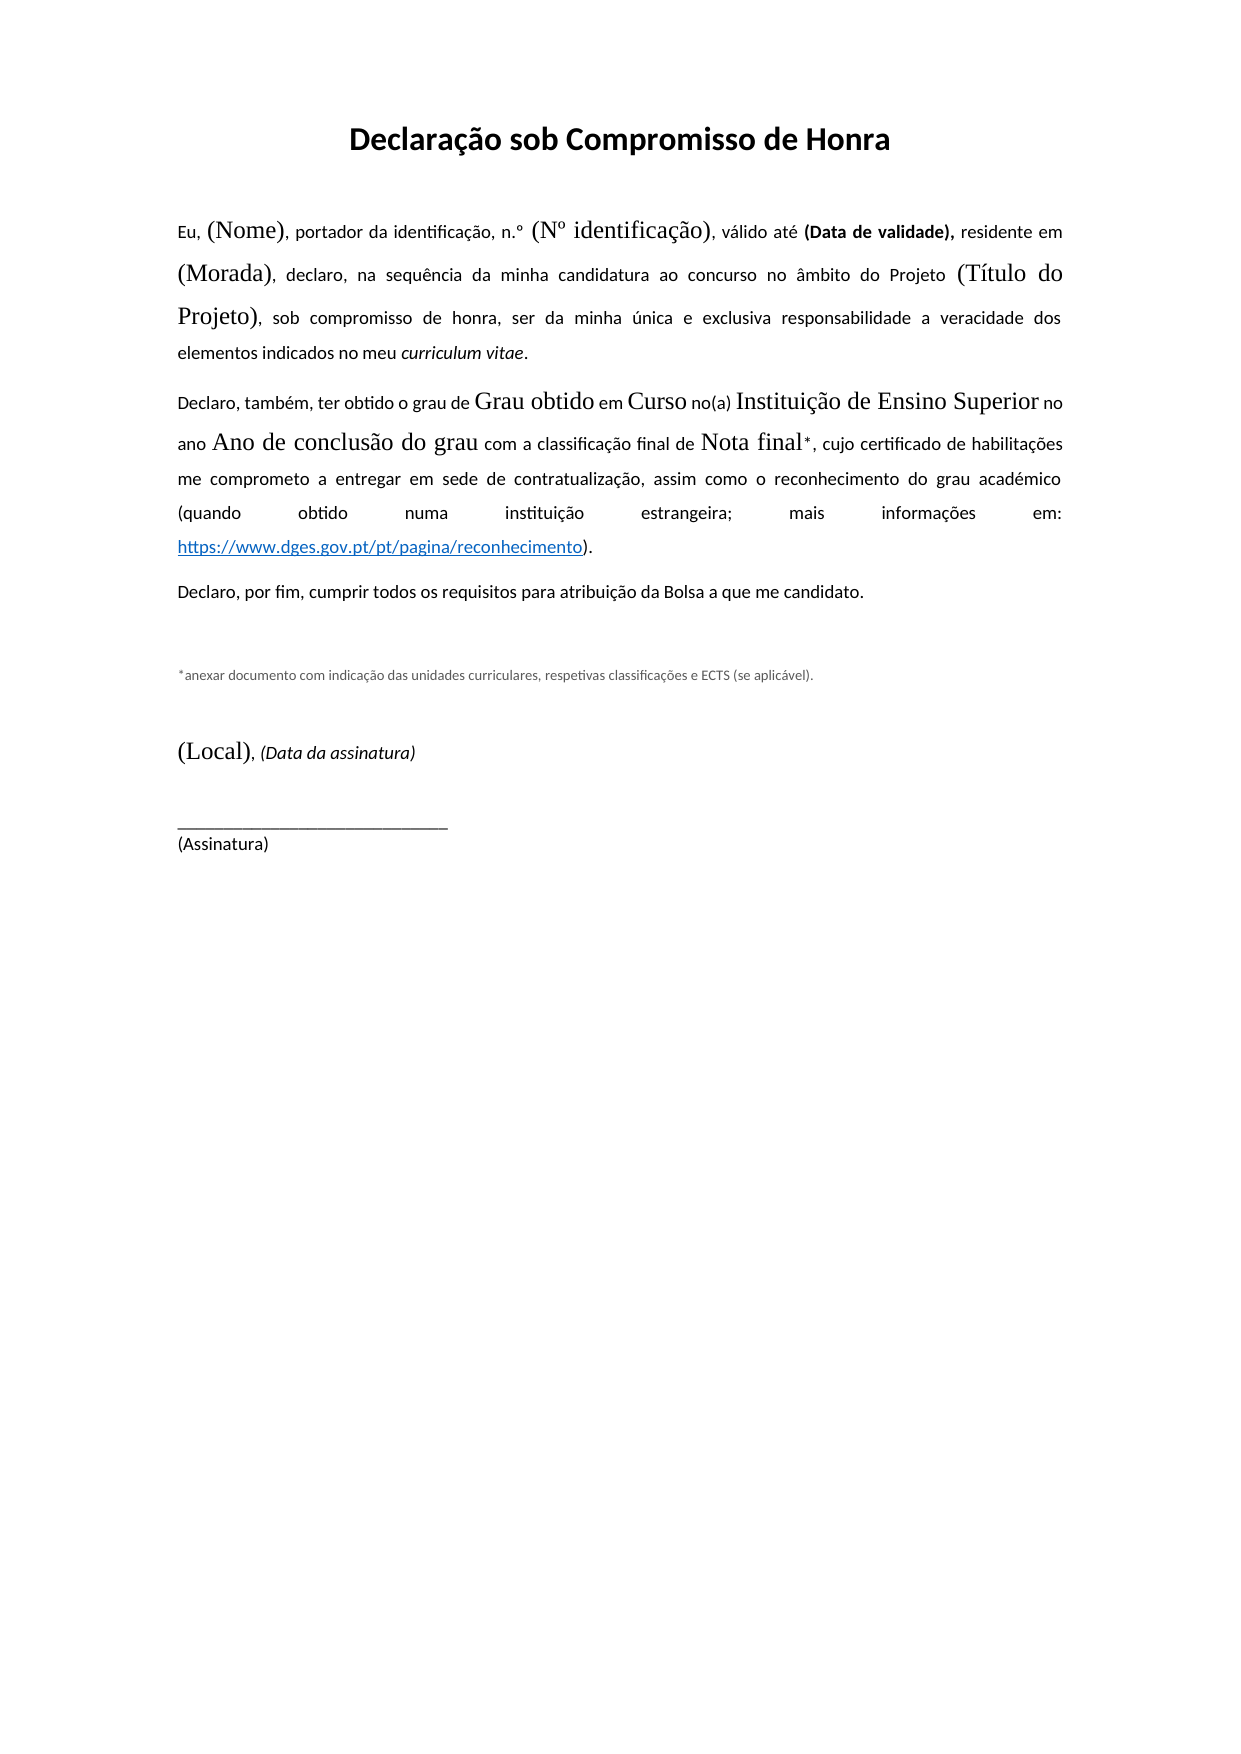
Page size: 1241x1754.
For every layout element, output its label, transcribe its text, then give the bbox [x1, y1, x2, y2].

text Declaração sob Compromisso de Honra [177, 118, 1063, 159]
text _____________________________ (Assinatura) [177, 809, 1063, 855]
text Declaro, por fim, cumprir todos os requisitos para atribuição da Bolsa a que me candidato. [177, 580, 1063, 603]
text *anexar documento com indicação das unidades curriculares, respetivas classificações e ECTS (se aplicável). [177, 666, 1063, 684]
text Declaro, também, ter obtido o grau de em no(a) no ano com a classificação final de *, cujo certificado de habilitações me comprometo a entregar em sede de contratualização, assim como o reconhecimento do grau académico (quando obtido numa instituição estrangeira; mais informações em: https://www.dges.gov.pt/pt/pagina/reconhecimento). [177, 386, 1063, 558]
text , [177, 736, 1063, 765]
text Eu, , portador da identificação, n.º , válido até , residente em , declaro, na sequência da minha candidatura ao concurso no âmbito do Projeto , sob compromisso de honra, ser da minha única e exclusiva responsabilidade a veracidade dos elementos indicados no meu curriculum vitae. [177, 215, 1063, 364]
